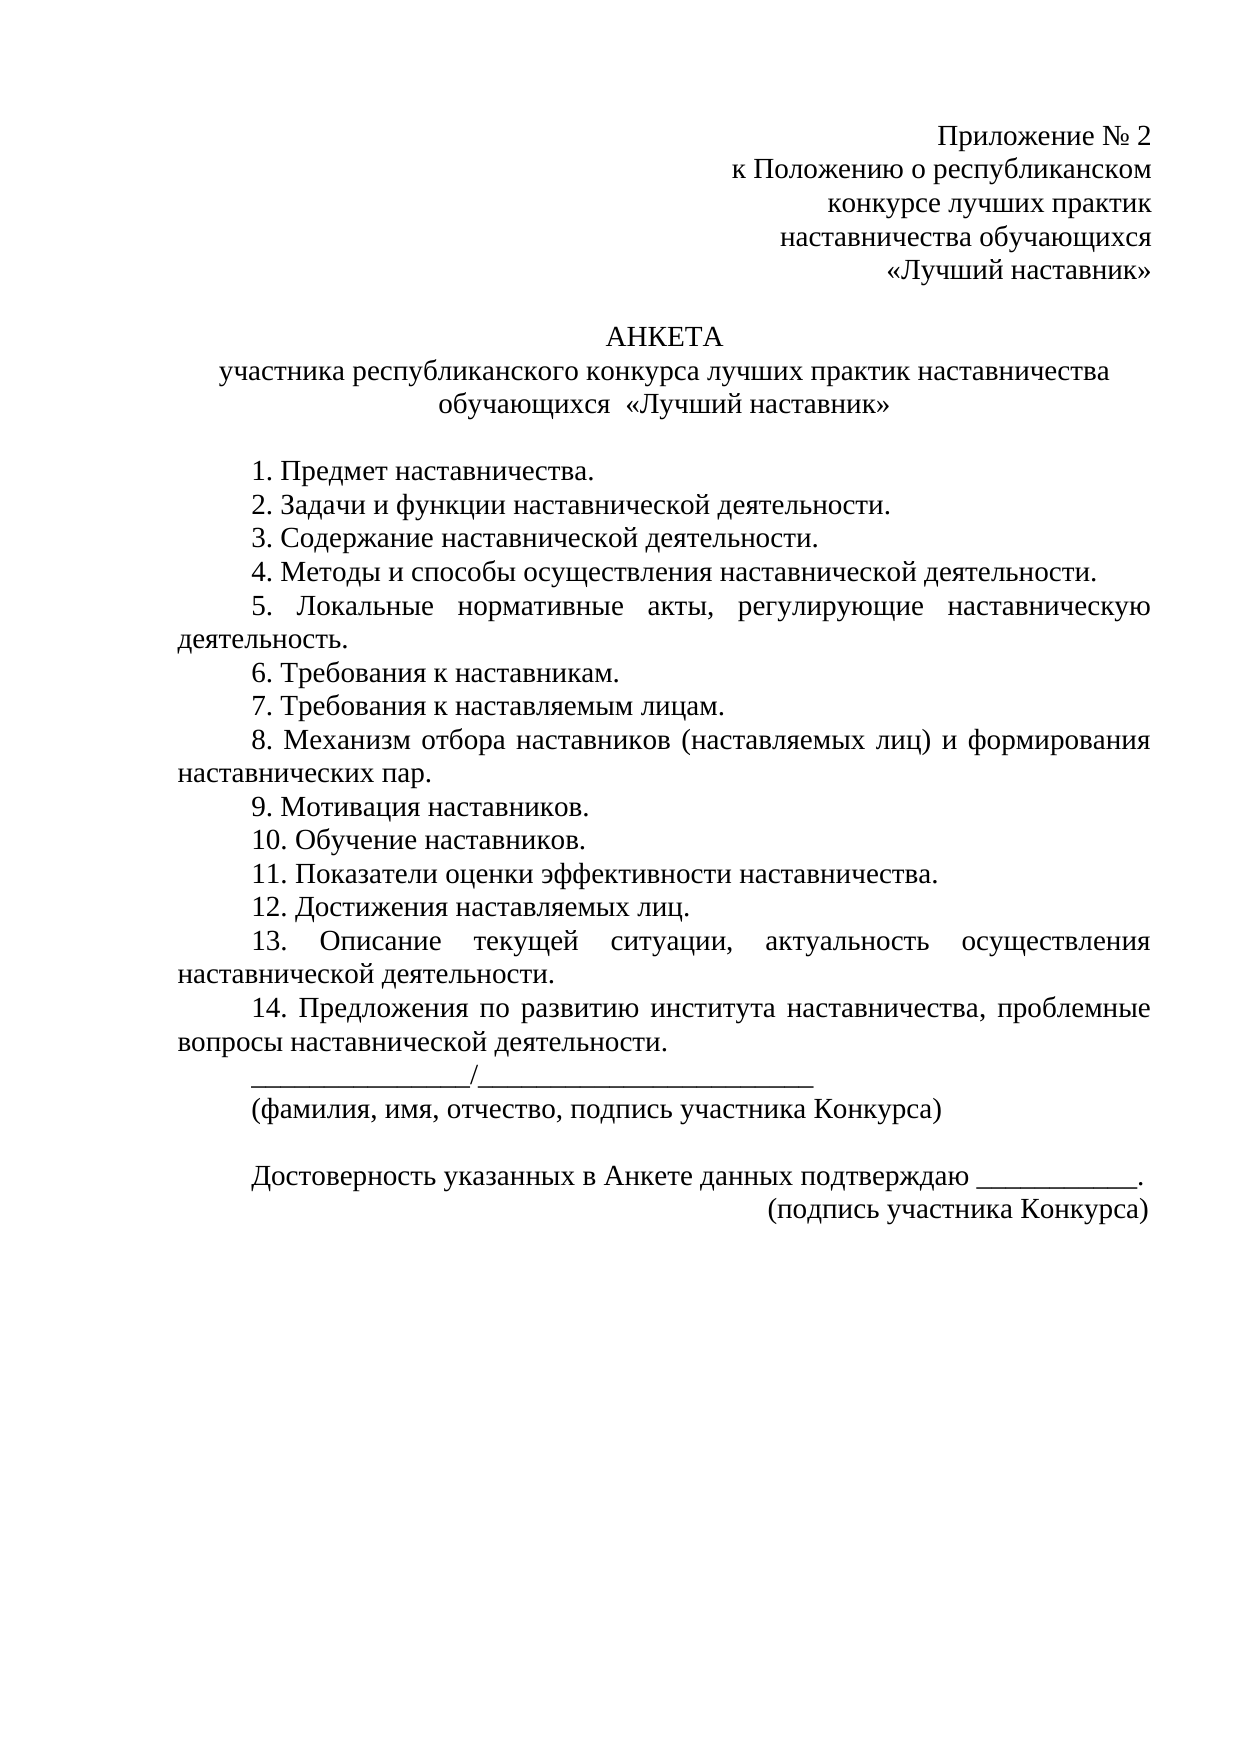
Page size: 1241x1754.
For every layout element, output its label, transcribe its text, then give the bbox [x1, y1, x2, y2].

text 3. Содержание наставнической деятельности. [177, 521, 1152, 554]
text 2. Задачи и функции наставнической деятельности. [177, 487, 1152, 521]
text 1. Предмет наставничества. [177, 453, 1152, 487]
text (фамилия, имя, отчество, подпись участника Конкурса) [177, 1091, 1152, 1124]
text к Положению о республиканском конкурсе лучших практик наставничества обучающихся «Лучший наставник» [664, 152, 1152, 286]
text (подпись участника Конкурса) [767, 1191, 1152, 1225]
text 10. Обучение наставников. [177, 822, 1152, 856]
text 7. Требования к наставляемым лицам. [177, 688, 1152, 722]
text АНКЕТА [177, 319, 1152, 353]
text участника республиканского конкурса лучших практик наставничества обучающихся «Лучший наставник» [177, 353, 1152, 420]
text 6. Требования к наставникам. [177, 655, 1152, 688]
text 5. Локальные нормативные акты, регулирующие наставническую деятельность. [177, 588, 1152, 655]
text 11. Показатели оценки эффективности наставничества. [177, 856, 1152, 889]
text 4. Методы и способы осуществления наставнической деятельности. [177, 554, 1152, 588]
text 14. Предложения по развитию института наставничества, проблемные вопросы наставнической деятельности. [177, 990, 1152, 1057]
text Приложение № 2 [723, 118, 1152, 152]
text 12. Достижения наставляемых лиц. [177, 889, 1152, 923]
text _______________/_______________________ [177, 1057, 1152, 1091]
text 8. Механизм отбора наставников (наставляемых лиц) и формирования наставнических пар. [177, 722, 1152, 789]
text Достоверность указанных в Анкете данных подтверждаю ___________. [177, 1158, 1152, 1191]
text 9. Мотивация наставников. [177, 789, 1152, 822]
text 13. Описание текущей ситуации, актуальность осуществления наставнической деятельности. [177, 923, 1152, 990]
